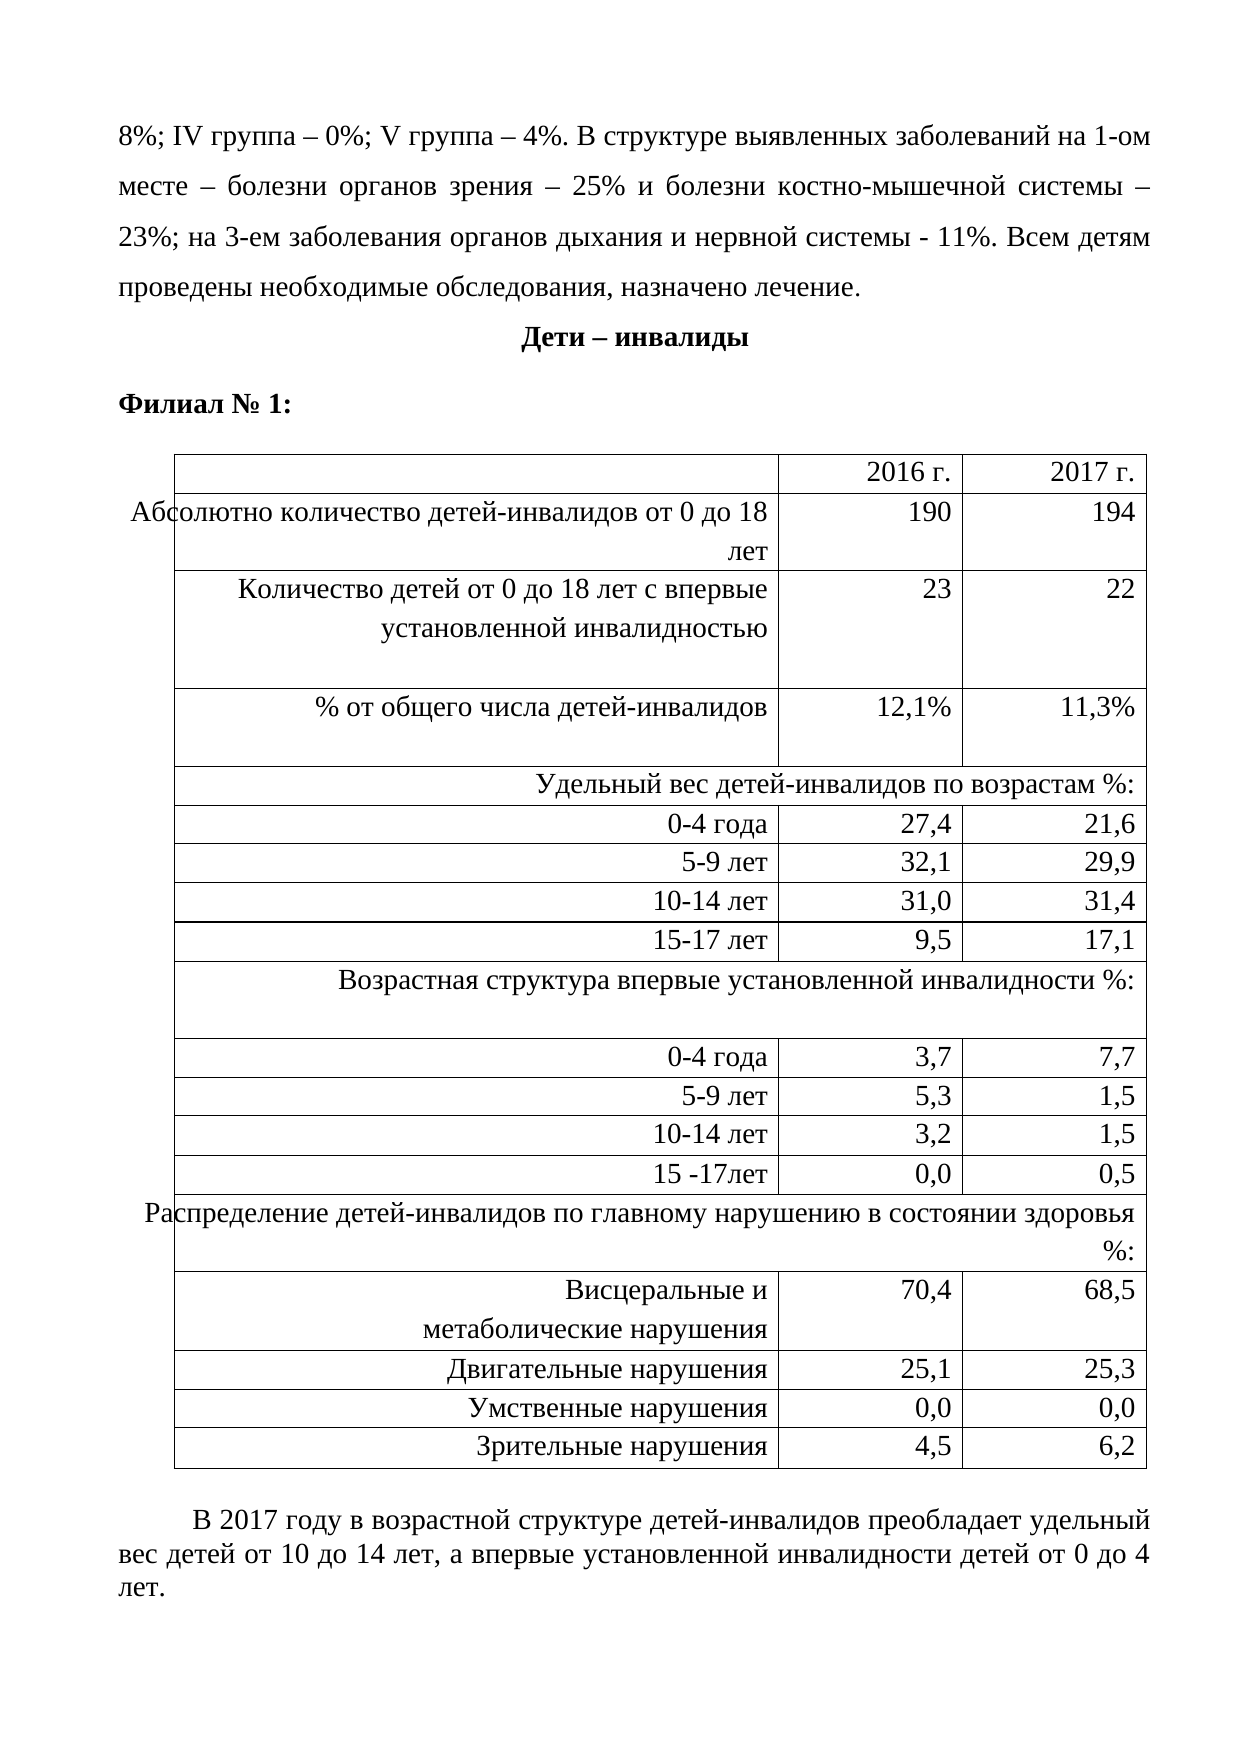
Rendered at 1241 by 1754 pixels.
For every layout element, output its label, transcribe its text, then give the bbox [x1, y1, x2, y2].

table_cell 3,2 [779, 1116, 962, 1155]
table_cell 190 [779, 494, 962, 570]
table_cell 0-4 года [175, 806, 778, 843]
table_cell 15 -17лет [175, 1156, 778, 1194]
table_cell 15-17 лет [175, 923, 778, 961]
table_cell 21,6 [963, 806, 1146, 843]
table_cell 31,4 [963, 883, 1146, 921]
table_cell Возрастная структура впервые установленной инвалидности %: [175, 962, 1146, 1038]
table_cell % от общего числа детей-инвалидов [175, 689, 778, 766]
table_cell 11,3% [963, 689, 1146, 766]
table_cell 25,1 [779, 1351, 962, 1389]
table_cell 7,7 [963, 1039, 1146, 1077]
table_cell 0,0 [779, 1390, 962, 1427]
table_cell 0-4 года [175, 1039, 778, 1077]
table_cell 5-9 лет [175, 1078, 778, 1115]
table_cell 70,4 [779, 1272, 962, 1350]
table_cell 32,1 [779, 844, 962, 882]
table_header [175, 455, 778, 493]
table_cell 194 [963, 494, 1146, 570]
table_cell 17,1 [963, 923, 1146, 961]
table_cell 23 [779, 571, 962, 688]
table_cell 12,1% [779, 689, 962, 766]
table_cell 27,4 [779, 806, 962, 843]
table_cell Зрительные нарушения [175, 1428, 778, 1468]
text Филиал № 1: [118, 386, 1152, 420]
table_cell 4,5 [779, 1428, 962, 1468]
table_cell 3,7 [779, 1039, 962, 1077]
text Дети – инвалиды [118, 319, 1152, 353]
table_cell 10-14 лет [175, 883, 778, 921]
table_cell Распределение детей-инвалидов по главному нарушению в состоянии здоровья %: [175, 1195, 1146, 1271]
table_cell 1,5 [963, 1078, 1146, 1115]
table_header 2017 г. [963, 455, 1146, 493]
table_header 2016 г. [779, 455, 962, 493]
table_cell 29,9 [963, 844, 1146, 882]
table_cell 6,2 [963, 1428, 1146, 1468]
table_cell 0,5 [963, 1156, 1146, 1194]
text В 2017 году в возрастной структуре детей-инвалидов преобладает удельный вес детей от 10 до 14 лет, а впервые установленной инвалидности детей от 0 до 4 лет. [118, 1502, 1152, 1603]
table_cell 0,0 [779, 1156, 962, 1194]
table_cell Удельный вес детей-инвалидов по возрастам %: [175, 767, 1146, 805]
table_cell 10-14 лет [175, 1116, 778, 1155]
table_cell 68,5 [963, 1272, 1146, 1350]
table_cell 9,5 [779, 923, 962, 961]
table_cell 31,0 [779, 883, 962, 921]
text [118, 118, 1152, 303]
table_cell 1,5 [963, 1116, 1146, 1155]
table_cell 25,3 [963, 1351, 1146, 1389]
table_cell 5,3 [779, 1078, 962, 1115]
table_cell Умственные нарушения [175, 1390, 778, 1427]
table_cell 5-9 лет [175, 844, 778, 882]
table_cell Висцеральные и метаболические нарушения [175, 1272, 778, 1350]
table_cell Количество детей от 0 до 18 лет с впервые установленной инвалидностью [175, 571, 778, 688]
table_cell 0,0 [963, 1390, 1146, 1427]
table_cell Двигательные нарушения [175, 1351, 778, 1389]
table_cell Абсолютно количество детей-инвалидов от 0 до 18 лет [175, 494, 778, 570]
table_cell 22 [963, 571, 1146, 688]
